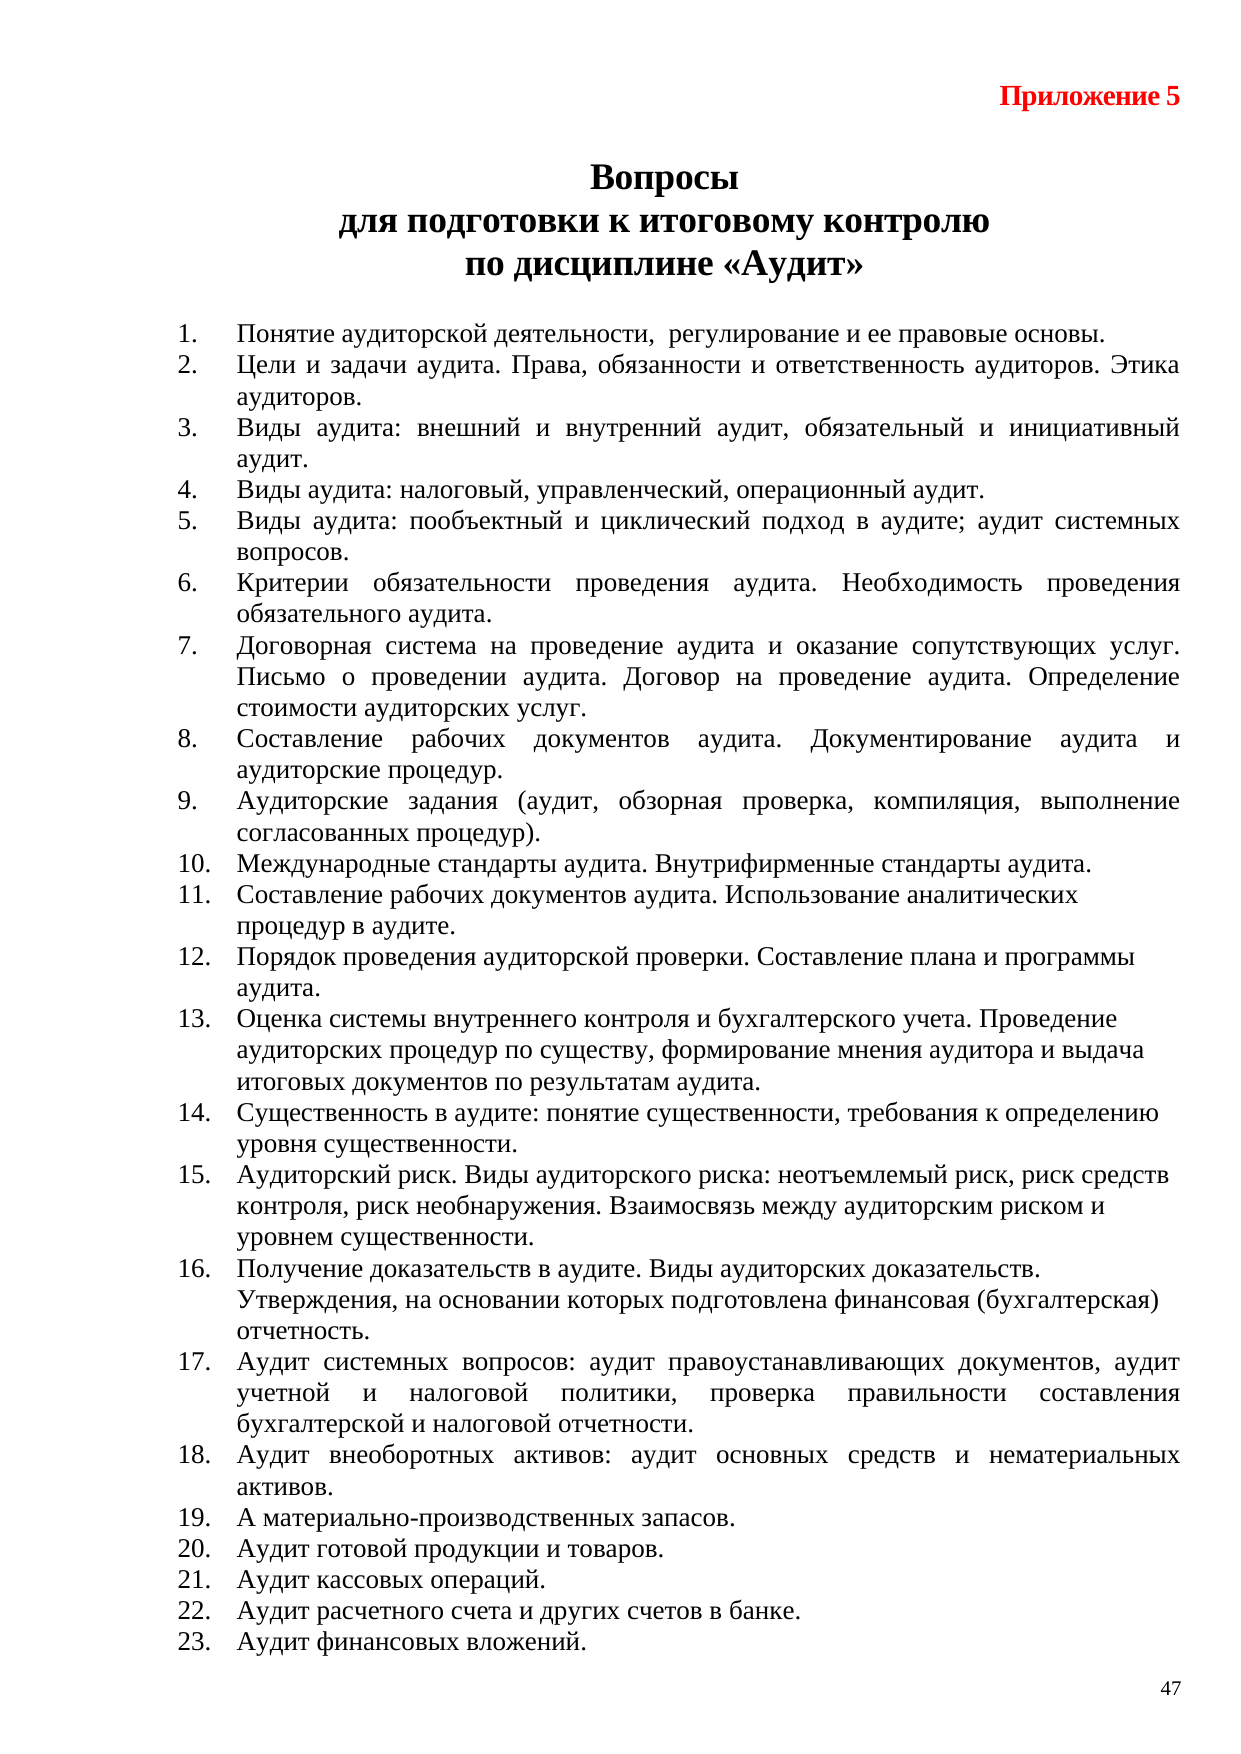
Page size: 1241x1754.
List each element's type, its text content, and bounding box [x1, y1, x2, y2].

list А материально-производственных запасов. [177, 1501, 1181, 1532]
text Вопросы [148, 154, 1181, 197]
list Цели и задачи аудита. Права, обязанности и ответственность аудиторов. Этика аудиторов. [177, 348, 1181, 411]
list Аудиторские задания (аудит, обзорная проверка, компиляция, выполнение согласованных процедур). [177, 784, 1181, 847]
list Договорная система на проведение аудита и оказание сопутствующих услуг. Письмо о проведении аудита. Договор на проведение аудита. Определение стоимости аудиторских услуг. [177, 629, 1181, 722]
list Аудит финансовых вложений. [177, 1625, 1181, 1657]
text Приложение 5 [148, 78, 1181, 111]
list Аудит расчетного счета и других счетов в банке. [177, 1594, 1181, 1625]
list Порядок проведения аудиторской проверки. Составление плана и программы аудита. [177, 940, 1181, 1002]
list Критерии обязательности проведения аудита. Необходимость проведения обязательного аудита. [177, 566, 1181, 629]
list Оценка системы внутреннего контроля и бухгалтерского учета. Проведение аудиторских процедур по существу, формирование мнения аудитора и выдача итоговых документов по результатам аудита. [177, 1002, 1181, 1096]
list Понятие аудиторской деятельности, регулирование и ее правовые основы. [177, 317, 1181, 348]
list Существенность в аудите: понятие существенности, требования к определению уровня существенности. [177, 1096, 1181, 1158]
list Международные стандарты аудита. Внутрифирменные стандарты аудита. [177, 847, 1181, 878]
list Составление рабочих документов аудита. Использование аналитических процедур в аудите. [177, 878, 1181, 940]
text для подготовки к итоговому контролю [148, 197, 1181, 241]
list Составление рабочих документов аудита. Документирование аудита и аудиторские процедур. [177, 722, 1181, 784]
list Аудиторский риск. Виды аудиторского риска: неотъемлемый риск, риск средств контроля, риск необнаружения. Взаимосвязь между аудиторским риском и уровнем существенности. [177, 1158, 1181, 1252]
text по дисциплине «Аудит» [148, 241, 1181, 284]
list Виды аудита: налоговый, управленческий, операционный аудит. [177, 473, 1181, 504]
list Аудит внеоборотных активов: аудит основных средств и нематериальных активов. [177, 1438, 1181, 1501]
list Аудит готовой продукции и товаров. [177, 1532, 1181, 1563]
list Получение доказательств в аудите. Виды аудиторских доказательств. Утверждения, на основании которых подготовлена финансовая (бухгалтерская) отчетность. [177, 1252, 1181, 1345]
list Виды аудита: пообъектный и циклический подход в аудите; аудит системных вопросов. [177, 504, 1181, 566]
list Виды аудита: внешний и внутренний аудит, обязательный и инициативный аудит. [177, 411, 1181, 473]
list Аудит системных вопросов: аудит правоустанавливающих документов, аудит учетной и налоговой политики, проверка правильности составления бухгалтерской и налоговой отчетности. [177, 1345, 1181, 1438]
list Аудит кассовых операций. [177, 1563, 1181, 1594]
